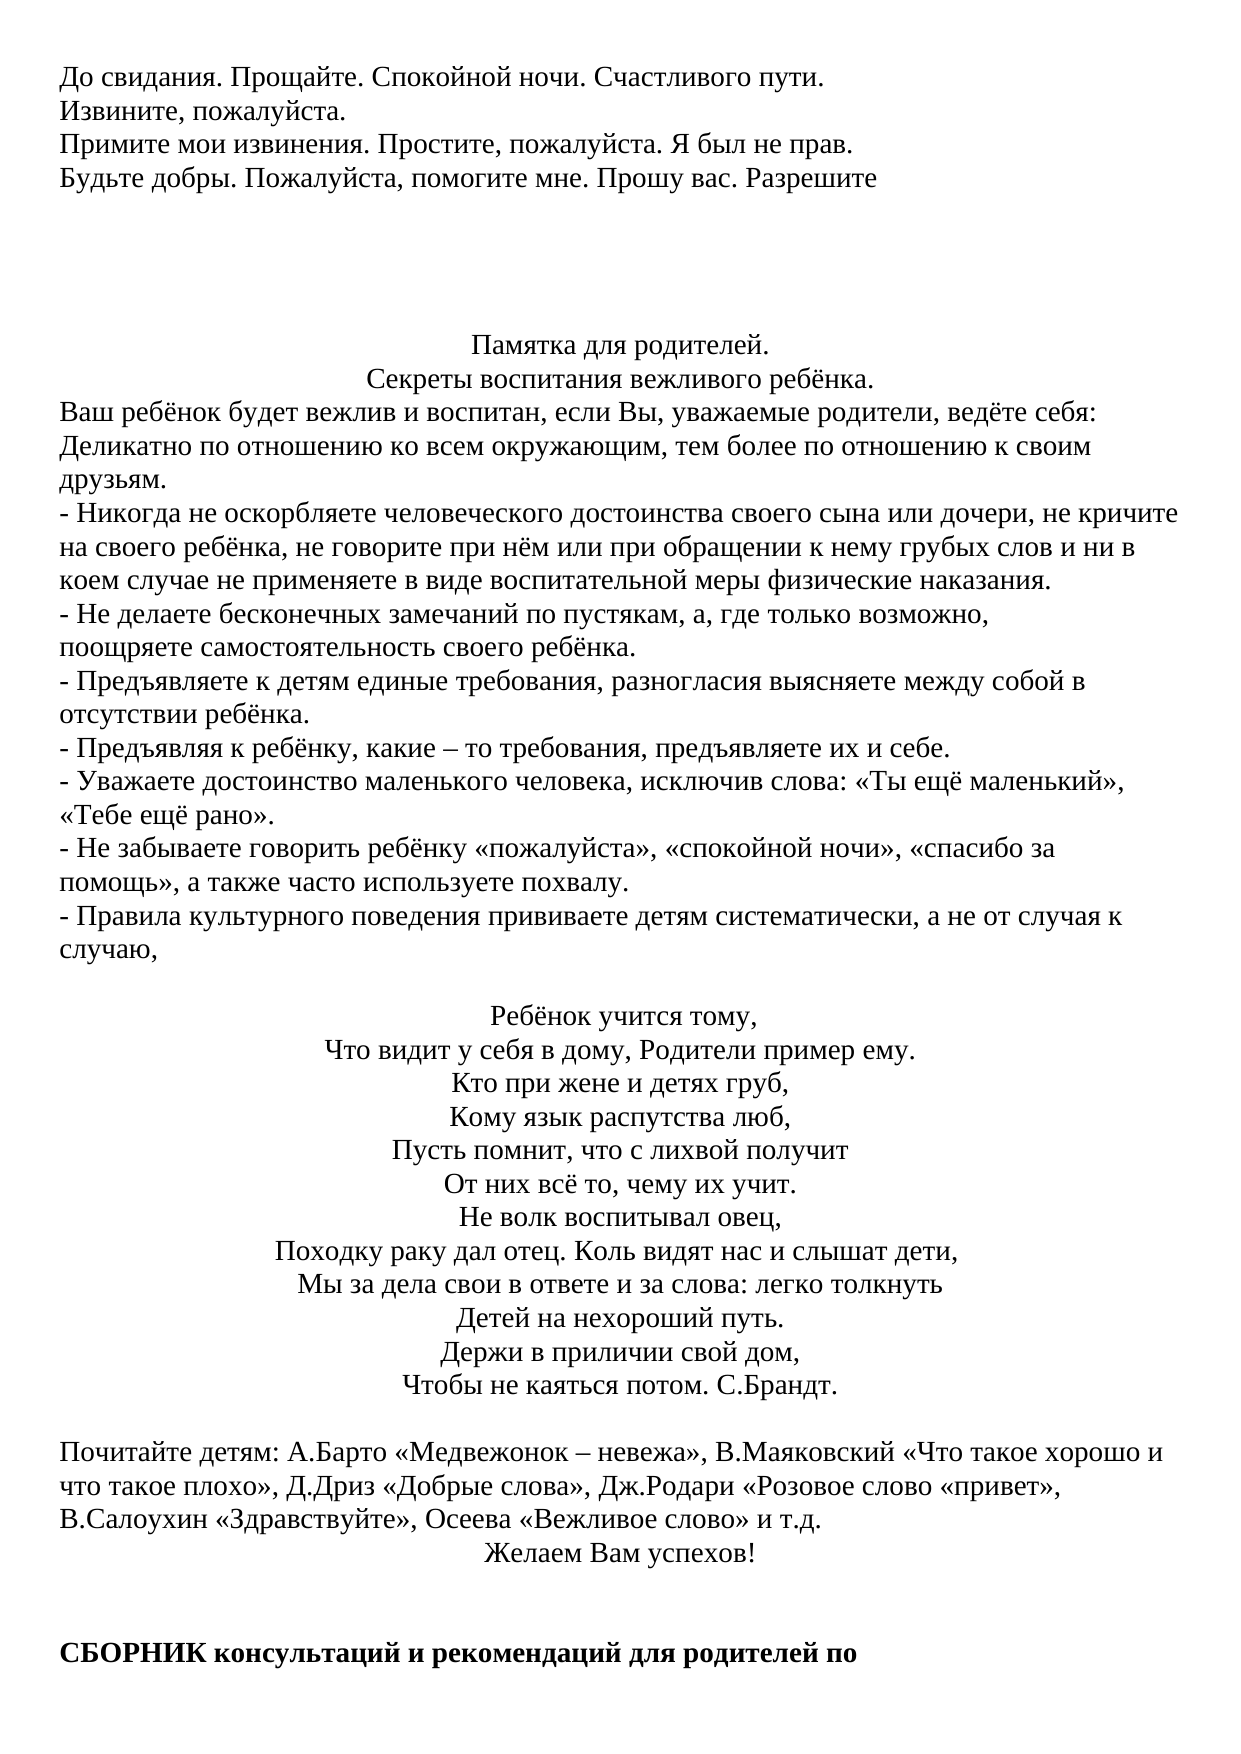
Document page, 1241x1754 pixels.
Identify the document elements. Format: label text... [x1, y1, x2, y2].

text - Не забываете говорить ребёнку «пожалуйста», «спокойной ночи», «спасибо за помощь», а также часто используете похвалу. [59, 831, 1181, 898]
text Ребёнок учится тому, [59, 965, 1181, 1032]
text Деликатно по отношению ко всем окружающим, тем более по отношению к своим друзьям. [59, 428, 1181, 495]
text - Предъявляете к детям единые требования, разногласия выясняете между собой в отсутствии ребёнка. [59, 663, 1181, 730]
text Почитайте детям: А.Барто «Медвежонок – невежа», В.Маяковский «Что такое хорошо и что такое плохо», Д.Дриз «Добрые слова», Дж.Родари «Розовое слово «привет», В.Салоухин «Здравствуйте», Осеева «Вежливое слово» и т.д. [59, 1434, 1181, 1535]
text Памятка для родителей. [59, 327, 1181, 361]
text Пусть помнит, что с лихвой получит [59, 1132, 1181, 1166]
text Желаем Вам успехов! [59, 1535, 1181, 1568]
text - Уважаете достоинство маленького человека, исключив слова: «Ты ещё маленький», «Тебе ещё рано». [59, 763, 1181, 831]
text Примите мои извинения. Простите, пожалуйста. Я был не прав. [59, 126, 1181, 160]
text Секреты воспитания вежливого ребёнка. [59, 361, 1181, 394]
text - Не делаете бесконечных замечаний по пустякам, а, где только возможно, [59, 596, 1181, 629]
text Кому язык распутства люб, [59, 1099, 1181, 1132]
text Ваш ребёнок будет вежлив и воспитан, если Вы, уважаемые родители, ведёте себя: [59, 394, 1181, 428]
text Будьте добры. Пожалуйста, помогите мне. Прошу вас. Разрешите [59, 160, 1181, 193]
text Кто при жене и детях груб, [59, 1065, 1181, 1099]
text Чтобы не каяться потом. С.Брандт. [59, 1367, 1181, 1401]
text СБОРНИК консультаций и рекомендаций для родителей по [59, 1636, 1181, 1669]
text Держи в приличии свой дом, [59, 1334, 1181, 1367]
text - Предъявляя к ребёнку, какие – то требования, предъявляете их и себе. [59, 730, 1181, 763]
text От них всё то, чему их учит. [59, 1166, 1181, 1199]
text Мы за дела свои в ответе и за слова: легко толкнуть [59, 1267, 1181, 1300]
text - Правила культурного поведения прививаете детям систематически, а не от случая к случаю, [59, 898, 1181, 965]
text Детей на нехороший путь. [59, 1300, 1181, 1334]
text поощряете самостоятельность своего ребёнка. [59, 629, 1181, 663]
text Извините, пожалуйста. [59, 93, 1181, 126]
text До свидания. Прощайте. Спокойной ночи. Счастливого пути. [59, 59, 1181, 93]
text Не волк воспитывал овец, [59, 1199, 1181, 1233]
text Походку раку дал отец. Коль видят нас и слышат дети, [59, 1233, 1181, 1267]
text Что видит у себя в дому, Родители пример ему. [59, 1032, 1181, 1065]
text - Никогда не оскорбляете человеческого достоинства своего сына или дочери, не кричите на своего ребёнка, не говорите при нём или при обращении к нему грубых слов и ни в коем случае не применяете в виде воспитательной меры физические наказания. [59, 495, 1181, 596]
